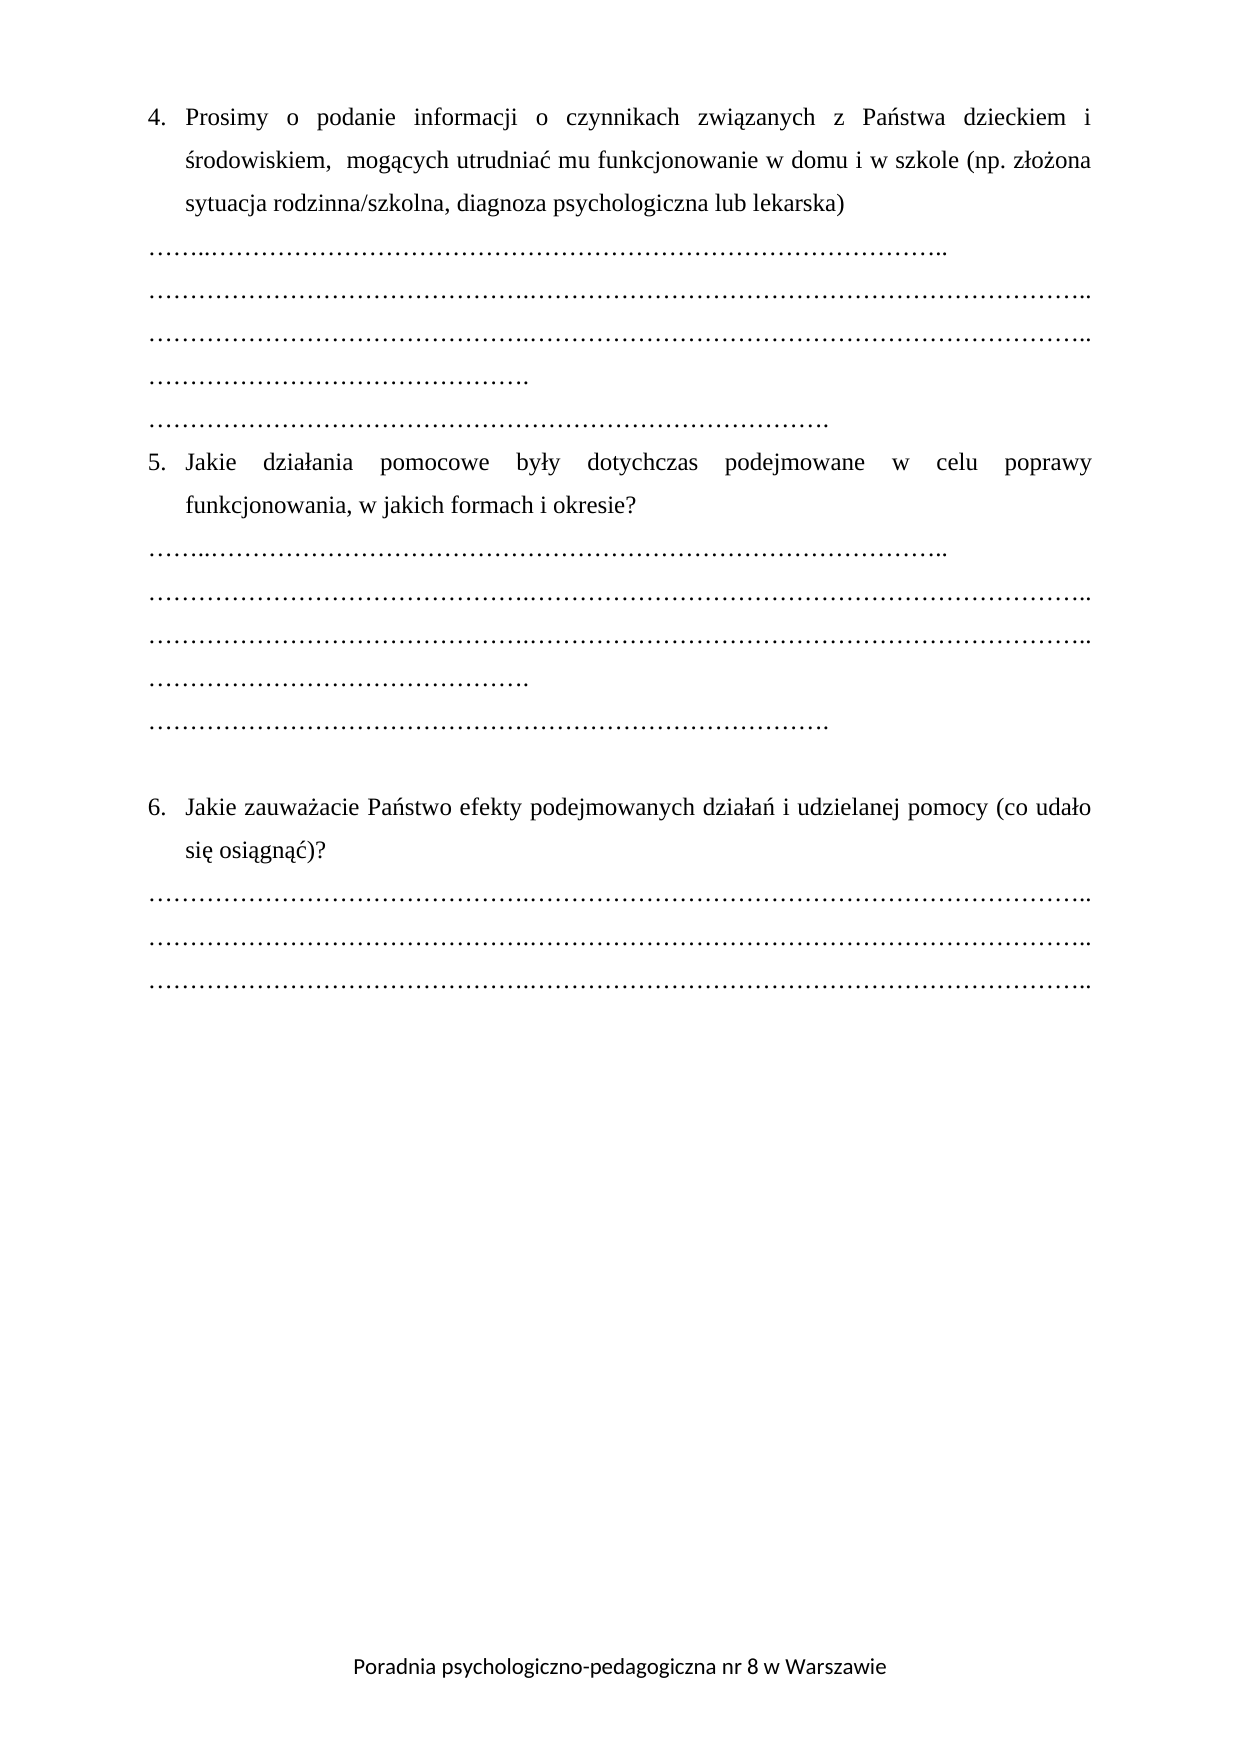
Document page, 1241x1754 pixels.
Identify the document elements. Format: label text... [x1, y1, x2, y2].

list Jakie działania pomocowe były dotychczas podejmowane w celu poprawy funkcjonowania, w jakich formach i okresie? [148, 447, 1093, 519]
text ……………………………………….………………………………………………………….. [148, 878, 1093, 907]
list Prosimy o podanie informacji o czynnikach związanych z Państwa dzieckiem i środowiskiem, mogących utrudniać mu funkcjonowanie w domu i w szkole (np. złożona sytuacja rodzinna/szkolna, diagnoza psychologiczna lub lekarska) [148, 102, 1093, 217]
list Jakie zauważacie Państwo efekty podejmowanych działań i udzielanej pomocy (co udało się osiągnąć)? [148, 792, 1093, 864]
text ……………………………………….………………………………………………………….. [148, 922, 1093, 950]
text ……………………………………….………………………………………………………….. [148, 965, 1093, 993]
